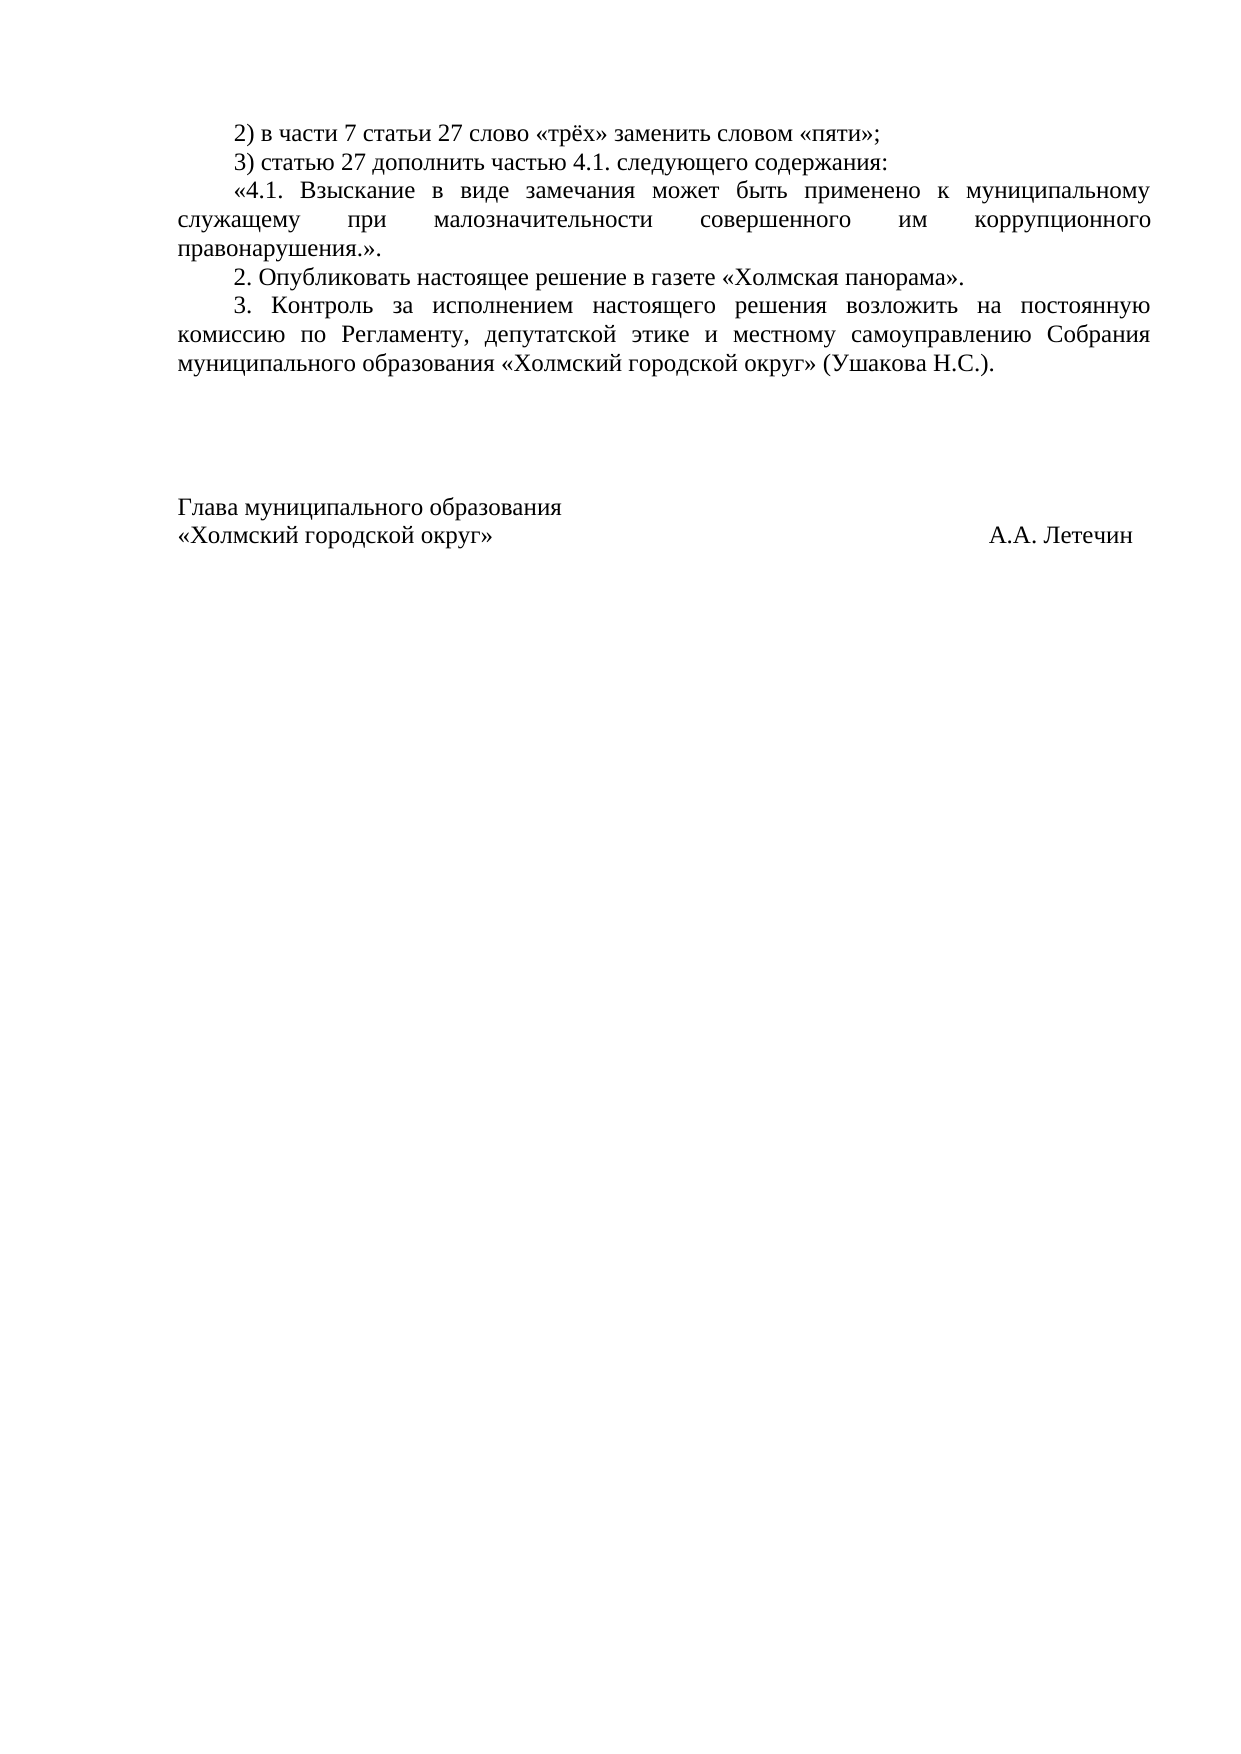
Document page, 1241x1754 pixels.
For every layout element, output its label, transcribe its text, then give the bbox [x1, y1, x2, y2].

text 3. Контроль за исполнением настоящего решения возложить на постоянную комиссию по Регламенту, депутатской этике и местному самоуправлению Собрания муниципального образования «Холмский городской округ» (Ушакова Н.С.). [177, 291, 1152, 377]
text 2) в части 7 статьи 27 слово «трёх» заменить словом «пяти»; [177, 118, 1152, 147]
text Глава муниципального образования [177, 492, 1152, 521]
text 2. Опубликовать настоящее решение в газете «Холмская панорама». [177, 262, 1152, 291]
text «Холмский городской округ» А.А. Летечин [177, 521, 1152, 549]
text «4.1. Взыскание в виде замечания может быть применено к муниципальному служащему при малозначительности совершенного им коррупционного правонарушения.». [177, 176, 1152, 262]
text 3) статью 27 дополнить частью 4.1. следующего содержания: [177, 147, 1152, 176]
